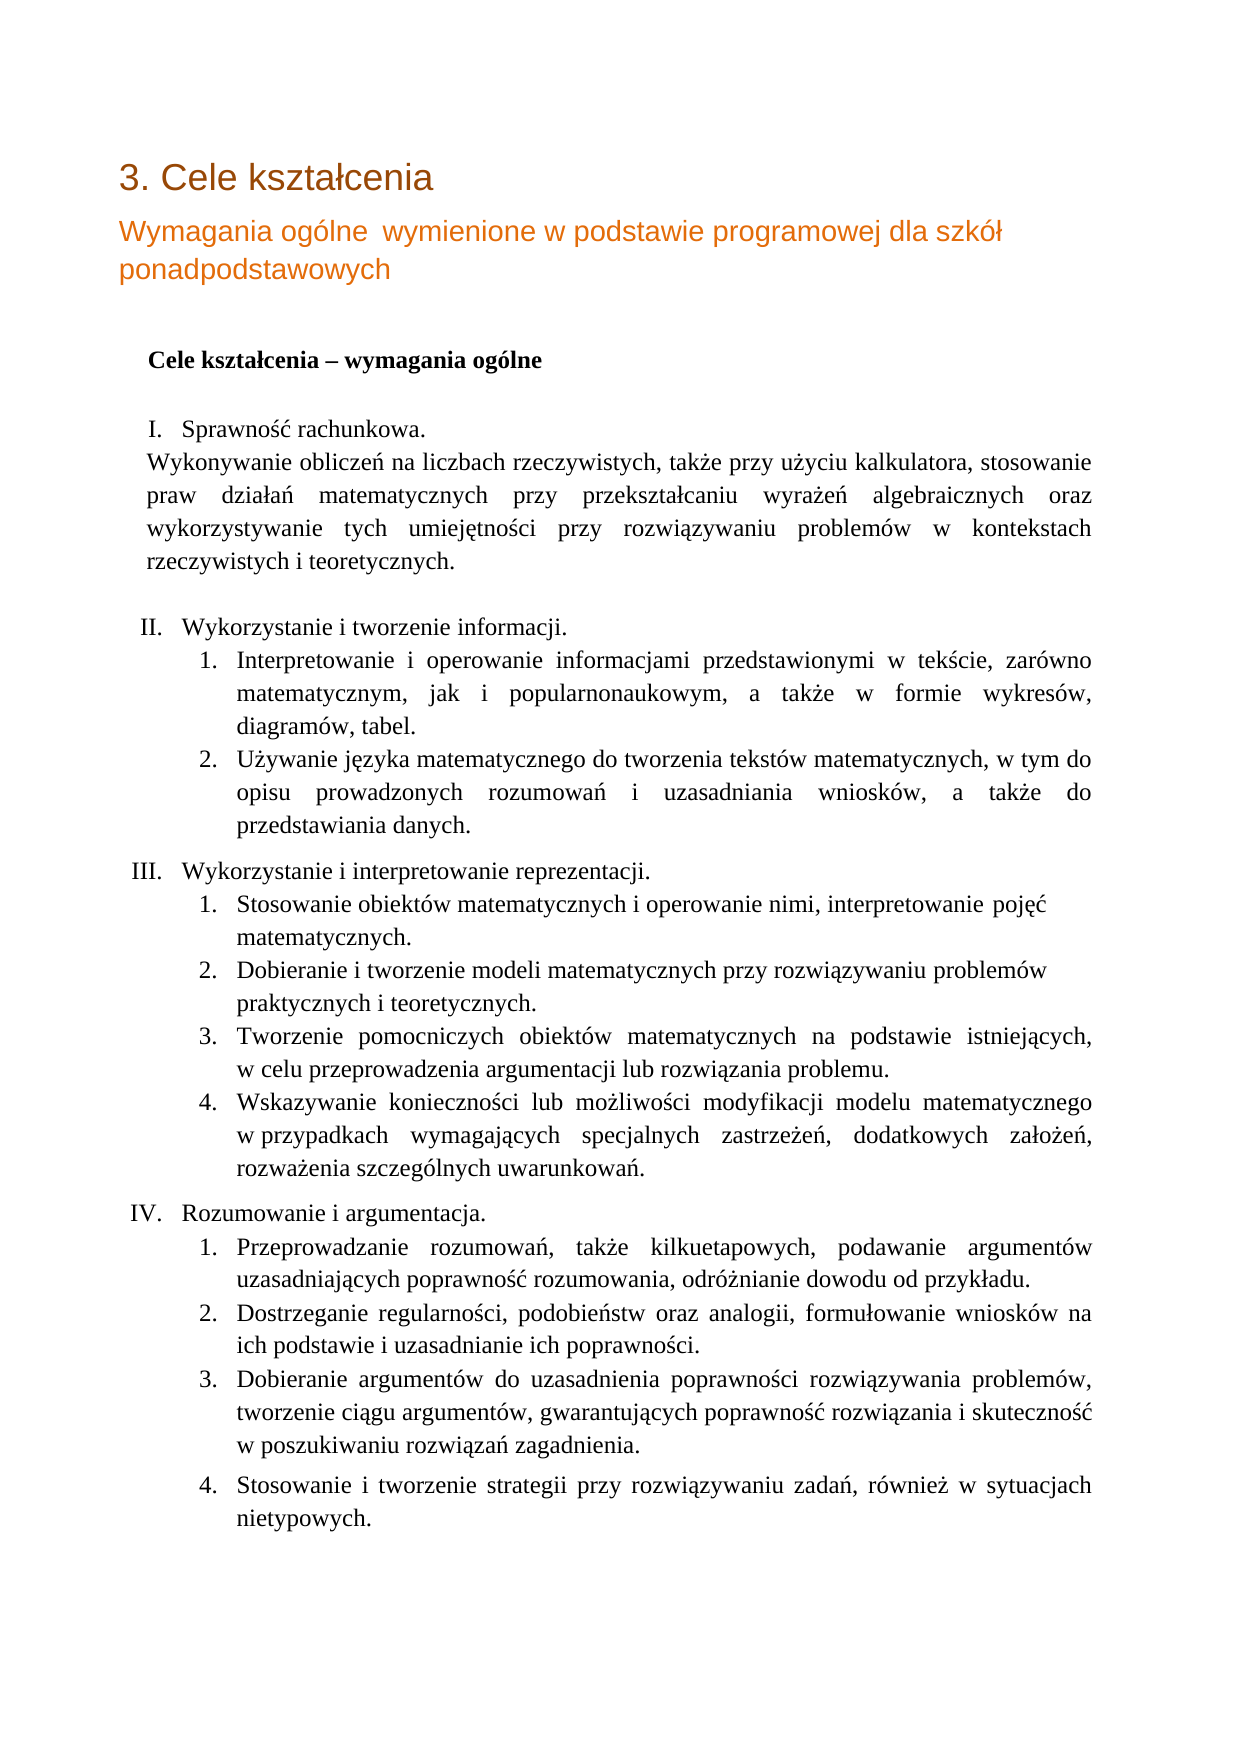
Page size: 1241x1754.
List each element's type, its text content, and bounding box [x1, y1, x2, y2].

list Wykorzystanie i interpretowanie reprezentacji. [131, 856, 1105, 884]
list Przeprowadzanie rozumowań, także kilkuetapowych, podawanie argumentów uzasadniających poprawność rozumowania, odróżnianie dowodu od przykładu. [199, 1232, 1093, 1293]
list Sprawność rachunkowa. [148, 414, 1105, 443]
list Rozumowanie i argumentacja. [130, 1198, 1105, 1227]
text 3. Cele kształcenia [119, 150, 1105, 198]
text Cele kształcenia – wymagania ogólne [148, 345, 1105, 373]
list Używanie języka matematycznego do tworzenia tekstów matematycznych, w tym do opisu prowadzonych rozumowań i uzasadniania wniosków, a także do przedstawiania danych. [199, 744, 1093, 839]
list Tworzenie pomocniczych obiektów matematycznych na podstawie istniejących, w celu przeprowadzenia argumentacji lub rozwiązania problemu. [199, 1021, 1093, 1083]
text Wykonywanie obliczeń na liczbach rzeczywistych, także przy użyciu kalkulatora, stosowanie praw działań matematycznych przy przekształcaniu wyrażeń algebraicznych oraz wykorzystywanie tych umiejętności przy rozwiązywaniu problemów w kontekstach rzeczywistych i teoretycznych. [146, 447, 1093, 575]
text praktycznych i teoretycznych. [236, 988, 1105, 1017]
list Dostrzeganie regularności, podobieństw oraz analogii, formułowanie wniosków na ich podstawie i uzasadnianie ich poprawności. [199, 1298, 1093, 1359]
list Interpretowanie i operowanie informacjami przedstawionymi w tekście, zarówno matematycznym, jak i popularnonaukowym, a także w formie wykresów, diagramów, tabel. [199, 645, 1093, 740]
list Wskazywanie konieczności lub możliwości modyfikacji modelu matematycznego w przypadkach wymagających specjalnych zastrzeżeń, dodatkowych założeń, rozważenia szczególnych uwarunkowań. [199, 1087, 1093, 1182]
text Wymagania ogólne wymienione w podstawie programowej dla szkół ponadpodstawowych [119, 210, 1105, 285]
list Dobieranie argumentów do uzasadnienia poprawności rozwiązywania problemów, tworzenie ciągu argumentów, gwarantujących poprawność rozwiązania i skuteczność w poszukiwaniu rozwiązań zagadnienia. [199, 1364, 1093, 1458]
list Wykorzystanie i tworzenie informacji. [140, 612, 1105, 641]
text matematycznych. [236, 922, 1105, 951]
list Stosowanie obiektów matematycznych i operowanie nimi, interpretowanie pojęć [199, 889, 1105, 917]
list Dobieranie i tworzenie modeli matematycznych przy rozwiązywaniu problemów [199, 955, 1105, 983]
list Stosowanie i tworzenie strategii przy rozwiązywaniu zadań, również w sytuacjach nietypowych. [199, 1470, 1092, 1532]
